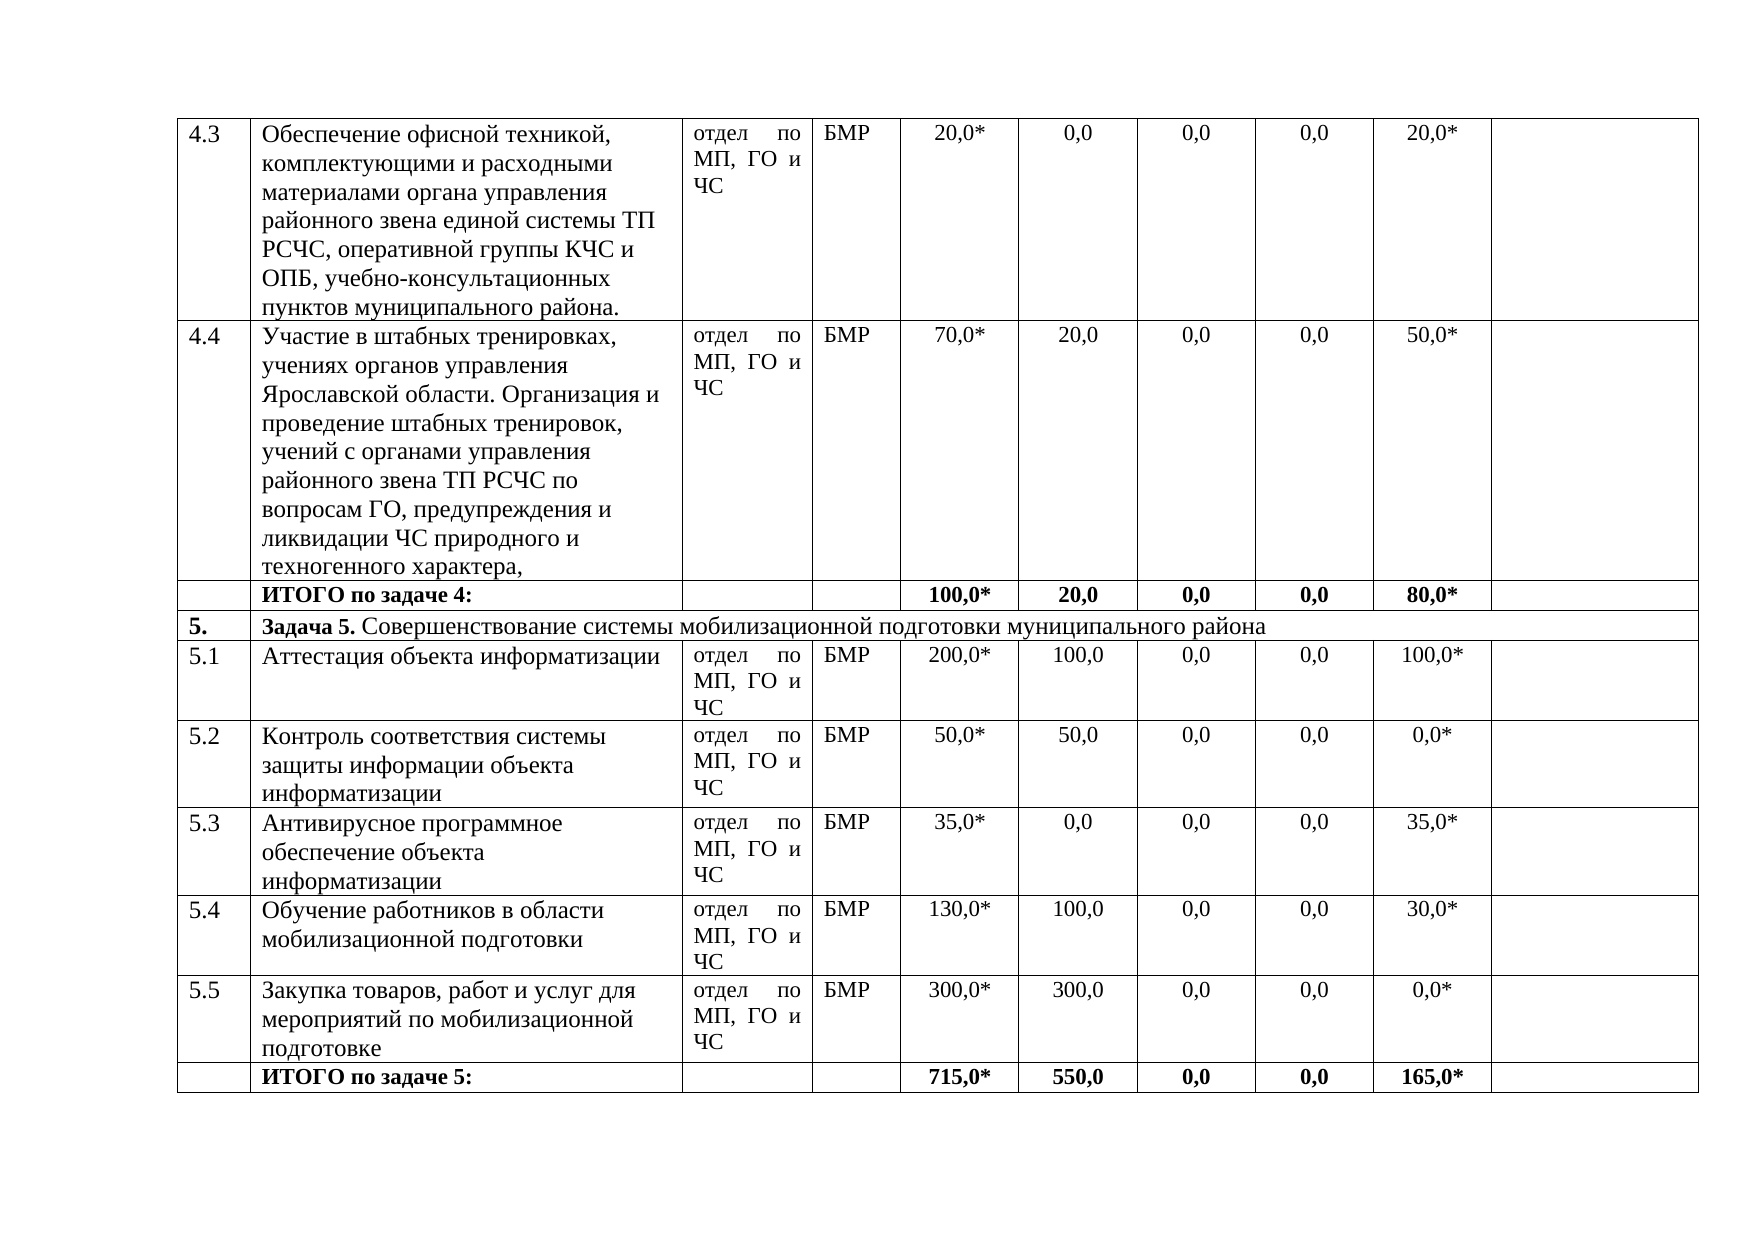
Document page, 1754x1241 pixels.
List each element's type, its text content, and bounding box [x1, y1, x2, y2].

table_cell отдел по МП, ГО и ЧС [683, 808, 812, 894]
table_cell [1492, 119, 1698, 320]
table_cell БМР [813, 808, 900, 894]
table_cell 300,0 [1019, 976, 1137, 1062]
table_cell 715,0* [901, 1063, 1018, 1092]
table_cell 0,0 [1256, 1063, 1373, 1092]
table_cell 35,0* [1374, 808, 1491, 894]
table_cell 5.5 [178, 976, 250, 1062]
table_cell 0,0 [1256, 808, 1373, 894]
table_cell 20,0* [1374, 119, 1491, 320]
table_cell отдел по МП, ГО и ЧС [683, 641, 812, 720]
table_cell 0,0 [1138, 581, 1255, 610]
table_cell [683, 1063, 812, 1092]
table_cell БМР [813, 896, 900, 974]
table_cell 20,0 [1019, 321, 1137, 580]
table_cell отдел по МП, ГО и ЧС [683, 321, 812, 580]
table_cell 0,0 [1138, 976, 1255, 1062]
table_cell БМР [813, 721, 900, 807]
table_cell [1492, 896, 1698, 974]
table_cell Участие в штабных тренировках, учениях органов управления Ярославской области. Организация и проведение штабных тренировок, учений с органами управления районного звена ТП РСЧС по вопросам ГО, предупреждения и ликвидации ЧС природного и техногенного характера, [251, 321, 682, 580]
table_cell 5.4 [178, 896, 250, 974]
table_cell 5.1 [178, 641, 250, 720]
table_cell ИТОГО по задаче 5: [251, 1063, 682, 1092]
table_cell 20,0* [901, 119, 1018, 320]
table_cell 4.4 [178, 321, 250, 580]
table_cell Закупка товаров, работ и услуг для мероприятий по мобилизационной подготовке [251, 976, 682, 1062]
table_cell 100,0 [1019, 896, 1137, 974]
table_cell 550,0 [1019, 1063, 1137, 1092]
table_cell 200,0* [901, 641, 1018, 720]
table_cell 0,0 [1256, 896, 1373, 974]
table_cell 0,0 [1138, 641, 1255, 720]
table_cell Обучение работников в области мобилизационной подготовки [251, 896, 682, 974]
table_cell 165,0* [1374, 1063, 1491, 1092]
table_cell 70,0* [901, 321, 1018, 580]
table_cell 80,0* [1374, 581, 1491, 610]
table_cell 5. [178, 611, 250, 640]
table_cell Контроль соответствия системы защиты информации объекта информатизации [251, 721, 682, 807]
table_cell [813, 1063, 900, 1092]
table_cell [813, 581, 900, 610]
table_cell 0,0* [1374, 976, 1491, 1062]
table_cell 5.2 [178, 721, 250, 807]
table_cell 100,0* [901, 581, 1018, 610]
table_cell Задача 5. Совершенствование системы мобилизационной подготовки муниципального района [251, 611, 1698, 640]
table_cell БМР [813, 641, 900, 720]
table_cell 30,0* [1374, 896, 1491, 974]
table_cell 0,0 [1138, 721, 1255, 807]
table_cell 0,0 [1256, 321, 1373, 580]
table_cell [683, 581, 812, 610]
table_cell БМР [813, 321, 900, 580]
table_cell [178, 581, 250, 610]
table_cell 100,0* [1374, 641, 1491, 720]
table_cell 0,0 [1019, 119, 1137, 320]
table_cell [1492, 808, 1698, 894]
table_cell 4.3 [178, 119, 250, 320]
table_cell ИТОГО по задаче 4: [251, 581, 682, 610]
table_cell 0,0 [1019, 808, 1137, 894]
table_cell [1492, 721, 1698, 807]
table_cell отдел по МП, ГО и ЧС [683, 976, 812, 1062]
table_cell 0,0 [1256, 119, 1373, 320]
table_cell БМР [813, 119, 900, 320]
table_cell 0,0 [1138, 1063, 1255, 1092]
table_cell 5.3 [178, 808, 250, 894]
table_cell [178, 1063, 250, 1092]
table_cell Обеспечение офисной техникой, комплектующими и расходными материалами органа управления районного звена единой системы ТП РСЧС, оперативной группы КЧС и ОПБ, учебно-консультационных пунктов муниципального района. [251, 119, 682, 320]
table_cell 50,0* [1374, 321, 1491, 580]
table_cell [1492, 1063, 1698, 1092]
table_cell [1492, 321, 1698, 580]
table_cell 35,0* [901, 808, 1018, 894]
table_cell 0,0 [1256, 721, 1373, 807]
table_cell 20,0 [1019, 581, 1137, 610]
table_cell 0,0* [1374, 721, 1491, 807]
table_cell 100,0 [1019, 641, 1137, 720]
table_cell 0,0 [1138, 896, 1255, 974]
table_cell 0,0 [1256, 976, 1373, 1062]
table_cell 50,0 [1019, 721, 1137, 807]
table_cell БМР [813, 976, 900, 1062]
table_cell 0,0 [1256, 581, 1373, 610]
table_cell отдел по МП, ГО и ЧС [683, 721, 812, 807]
table_cell 300,0* [901, 976, 1018, 1062]
table_cell 0,0 [1138, 808, 1255, 894]
table_cell [1492, 581, 1698, 610]
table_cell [683, 119, 812, 320]
table_cell Аттестация объекта информатизации [251, 641, 682, 720]
table_cell Антивирусное программное обеспечение объекта информатизации [251, 808, 682, 894]
table_cell 0,0 [1138, 321, 1255, 580]
table_cell [1492, 641, 1698, 720]
table_cell отдел по МП, ГО и ЧС [683, 896, 812, 974]
table_cell 50,0* [901, 721, 1018, 807]
table_cell 130,0* [901, 896, 1018, 974]
table_cell 0,0 [1138, 119, 1255, 320]
table_cell [1492, 976, 1698, 1062]
table_cell 0,0 [1256, 641, 1373, 720]
